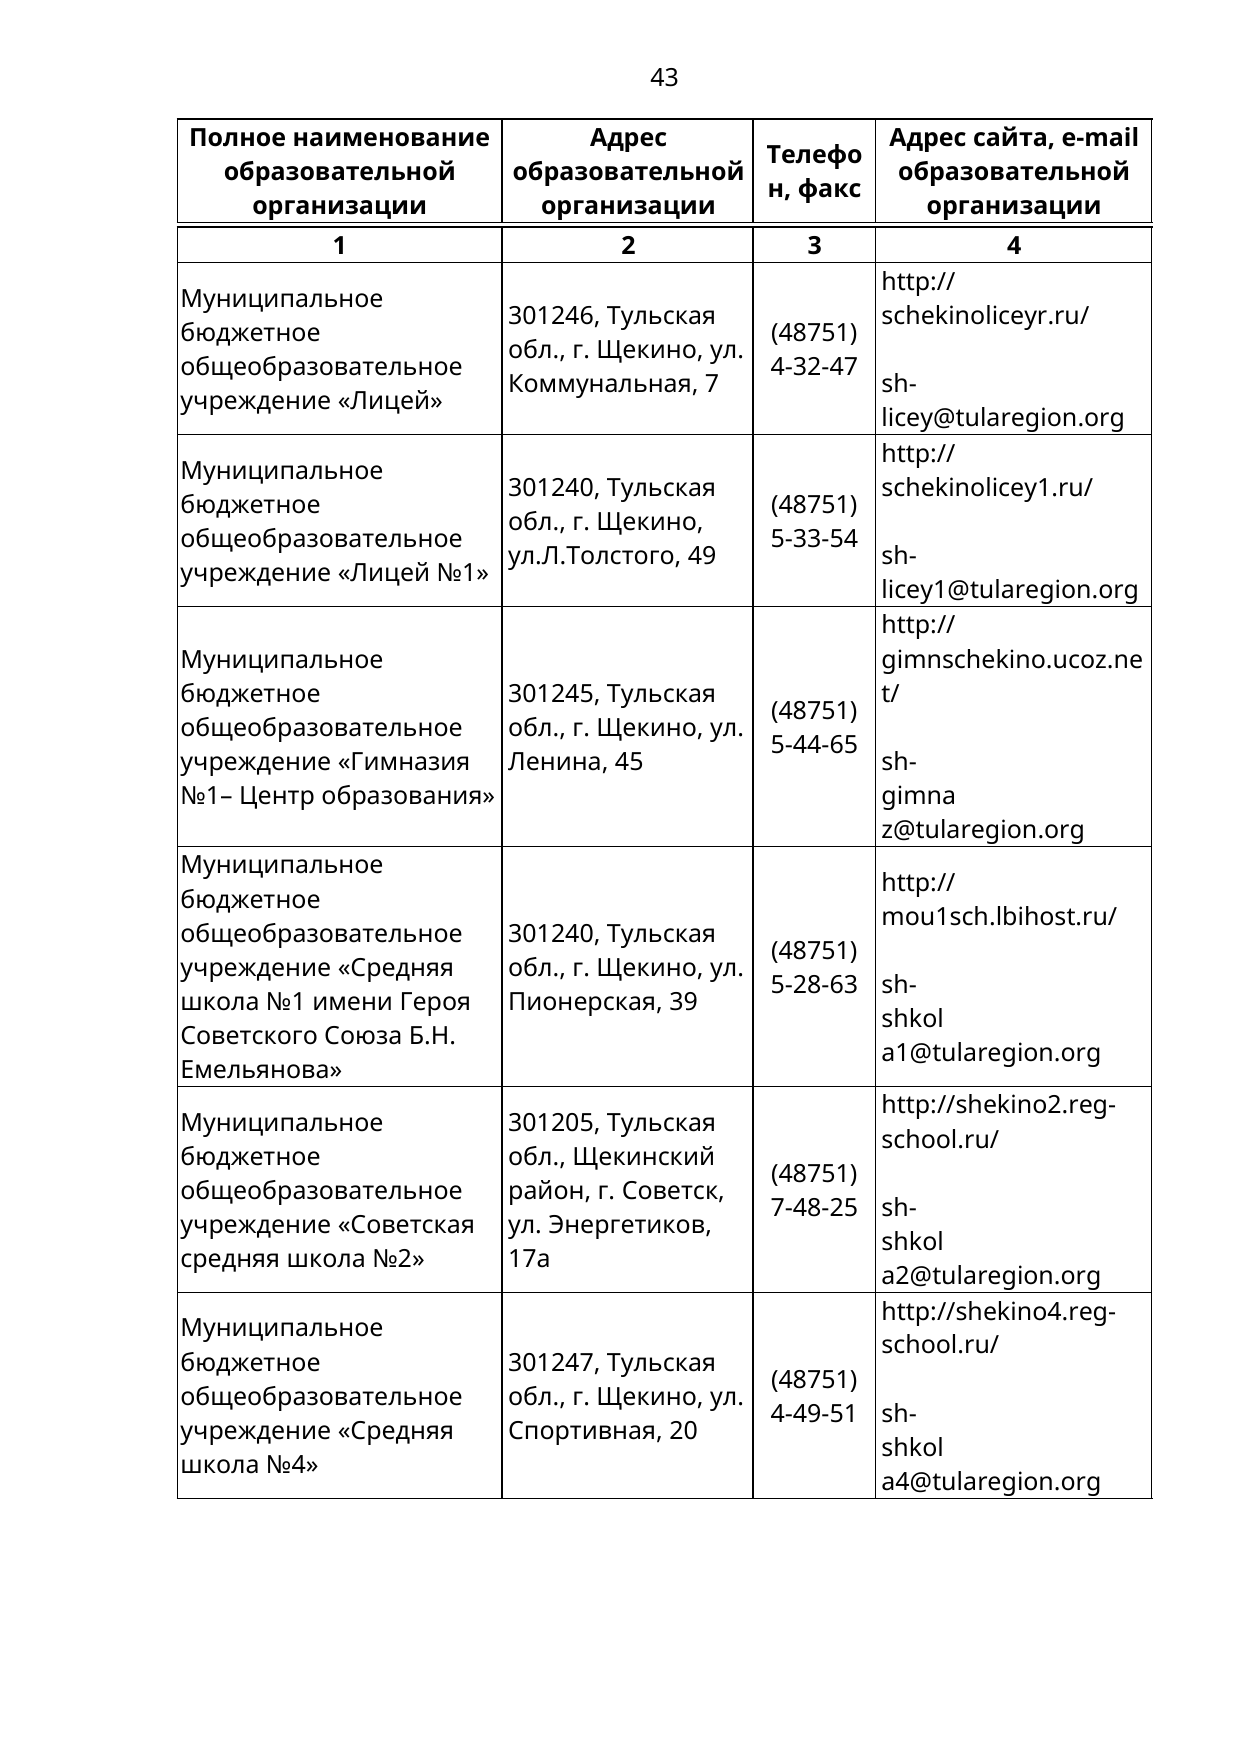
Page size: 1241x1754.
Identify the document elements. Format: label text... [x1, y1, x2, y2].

table_cell http://schekinoliceyr.ru/ sh-licey@tularegion.org [876, 263, 1151, 434]
table_cell (48751) 4-32-47 [754, 263, 875, 434]
table_cell 301240, Тульская обл., г. Щекино, ул.Л.Толстого, 49 [503, 435, 752, 606]
table_cell http://gimnschekino.ucoz.net/ sh-gimnaz@tularegion.org [876, 607, 1151, 846]
table_cell (48751) 5-44-65 [754, 607, 875, 846]
table_cell 301246, Тульская обл., г. Щекино, ул. Коммунальная, 7 [503, 263, 752, 434]
table_cell http://shekino2.reg-school.ru/ sh-shkola2@tularegion.org [876, 1087, 1151, 1292]
table_cell Муниципальное бюджетное общеобразовательное учреждение «Лицей №1» [178, 435, 501, 606]
table_cell Муниципальное бюджетное общеобразовательное учреждение «Лицей» [178, 263, 501, 434]
table_cell 301245, Тульская обл., г. Щекино, ул. Ленина, 45 [503, 607, 752, 846]
table_cell Муниципальное бюджетное общеобразовательное учреждение «Советская средняя школа №2» [178, 1087, 501, 1292]
table_header 4 [876, 228, 1151, 262]
table_cell http://mou1sch.lbihost.ru/ sh-shkola1@tularegion.org [876, 847, 1151, 1086]
table_cell (48751) 4-49-51 [754, 1293, 875, 1497]
table_cell 301240, Тульская обл., г. Щекино, ул. Пионерская, 39 [503, 847, 752, 1086]
table_header Полное наименование образовательной организации [178, 120, 501, 222]
table_header Телефон, факс [754, 120, 875, 222]
table_cell http://shekino4.reg-school.ru/ sh-shkola4@tularegion.org [876, 1293, 1151, 1497]
table_cell Муниципальное бюджетное общеобразовательное учреждение «Гимназия №1– Центр образования» [178, 607, 501, 846]
table_header Адрес образовательной организации [503, 120, 752, 222]
table_cell Муниципальное бюджетное общеобразовательное учреждение «Средняя школа №1 имени Героя Советского Союза Б.Н. Емельянова» [178, 847, 501, 1086]
table_cell (48751) 5-33-54 [754, 435, 875, 606]
table_cell http://schekinolicey1.ru/ sh-licey1@tularegion.org [876, 435, 1151, 606]
table_cell (48751) 5-28-63 [754, 847, 875, 1086]
table_header 1 [178, 228, 501, 262]
table_cell (48751) 7-48-25 [754, 1087, 875, 1292]
table_header Адрес сайта, e-mail образовательной организации [876, 120, 1151, 222]
table_cell 301205, Тульская обл., Щекинский район, г. Советск, ул. Энергетиков, 17а [503, 1087, 752, 1292]
table_header 2 [503, 228, 752, 262]
table_cell 301247, Тульская обл., г. Щекино, ул. Спортивная, 20 [503, 1293, 752, 1497]
table_header 3 [754, 228, 875, 262]
table_cell Муниципальное бюджетное общеобразовательное учреждение «Средняя школа №4» [178, 1293, 501, 1497]
